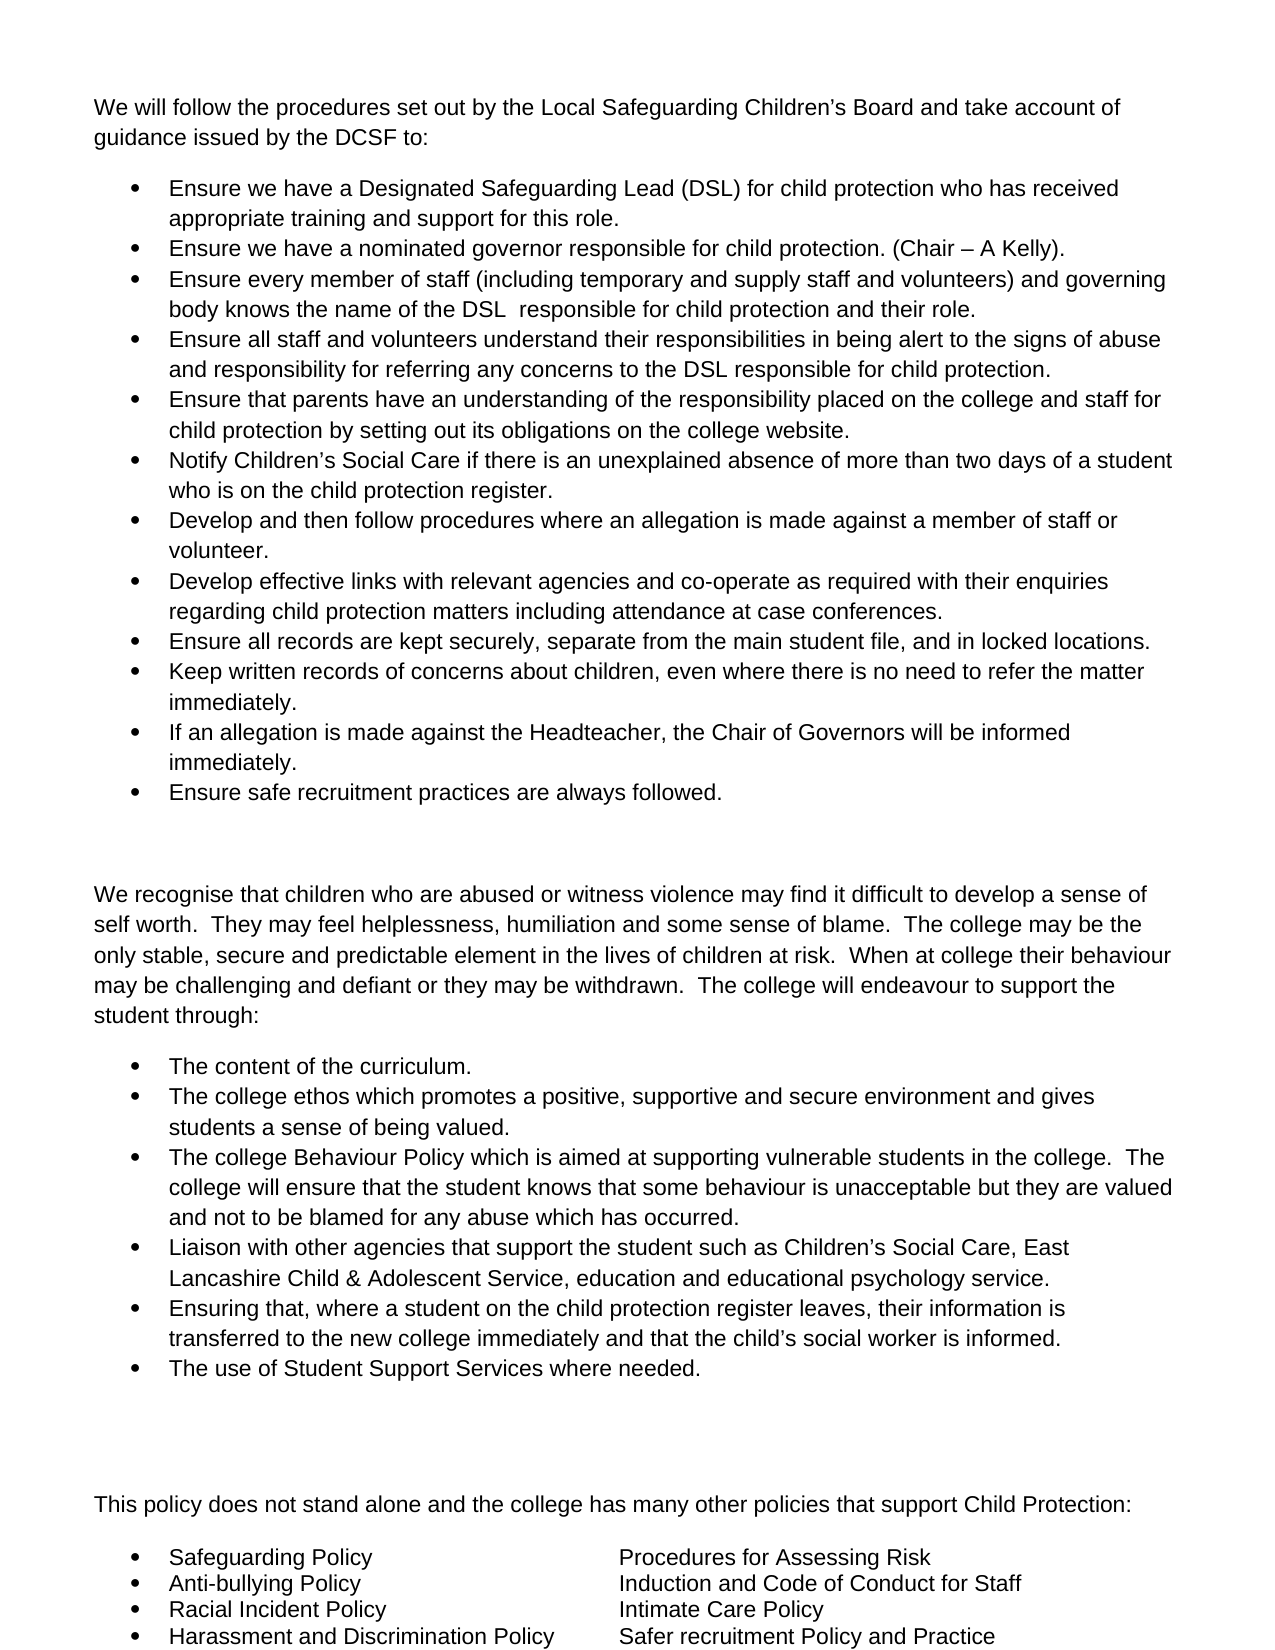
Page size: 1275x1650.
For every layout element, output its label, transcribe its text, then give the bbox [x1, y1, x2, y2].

list Develop effective links with relevant agencies and co-operate as required with their enquiries regarding child protection matters including attendance at case conferences. [131, 568, 1181, 624]
list Ensure safe recruitment practices are always followed. [131, 779, 1181, 806]
list Liaison with other agencies that support the student such as Children’s Social Care, East Lancashire Child & Adolescent Service, education and educational psychology service. [131, 1234, 1181, 1291]
list Ensure we have a Designated Safeguarding Lead (DSL) for child protection who has received appropriate training and support for this role. [131, 175, 1181, 232]
list Ensure every member of staff (including temporary and supply staff and volunteers) and governing body knows the name of the DSL responsible for child protection and their role. [131, 266, 1181, 322]
list The college ethos which promotes a positive, supportive and secure environment and gives students a sense of being valued. [131, 1083, 1181, 1140]
list Ensure that parents have an understanding of the responsibility placed on the college and staff for child protection by setting out its obligations on the college website. [131, 386, 1181, 443]
list If an allegation is made against the Headteacher, the Chair of Governors will be informed immediately. [131, 719, 1181, 775]
list The content of the curriculum. [131, 1053, 1181, 1079]
list Anti-bullying Policy Induction and Code of Conduct for Staff [131, 1570, 1181, 1596]
list Harassment and Discrimination Policy Safer recruitment Policy and Practice [131, 1623, 1181, 1649]
list Notify Children’s Social Care if there is an unexplained absence of more than two days of a student who is on the child protection register. [131, 447, 1181, 503]
list Ensure we have a nominated governor responsible for child protection. (Chair – A Kelly). [131, 235, 1181, 262]
list Ensuring that, where a student on the child protection register leaves, their information is transferred to the new college immediately and that the child’s social worker is informed. [131, 1295, 1181, 1351]
text We will follow the procedures set out by the Local Safeguarding Children’s Board and take account of guidance issued by the DCSF to: [94, 94, 1181, 150]
list The college Behaviour Policy which is aimed at supporting vulnerable students in the college. The college will ensure that the student knows that some behaviour is unacceptable but they are valued and not to be blamed for any abuse which has occurred. [131, 1144, 1181, 1231]
list Ensure all staff and volunteers understand their responsibilities in being alert to the signs of abuse and responsibility for referring any concerns to the DSL responsible for child protection. [131, 326, 1181, 383]
list Racial Incident Policy Intimate Care Policy [131, 1596, 1181, 1623]
list Develop and then follow procedures where an allegation is made against a member of staff or volunteer. [131, 507, 1181, 564]
list Keep written records of concerns about children, even where there is no need to refer the matter immediately. [131, 658, 1181, 715]
list Safeguarding Policy Procedures for Assessing Risk [131, 1543, 1181, 1570]
list The use of Student Support Services where needed. [131, 1355, 1181, 1382]
list Ensure all records are kept securely, separate from the main student file, and in locked locations. [131, 628, 1181, 654]
text We recognise that children who are abused or witness violence may find it difficult to develop a sense of self worth. They may feel helplessness, humiliation and some sense of blame. The college may be the only stable, secure and predictable element in the lives of children at risk. When at college their behaviour may be challenging and defiant or they may be withdrawn. The college will endeavour to support the student through: [94, 881, 1181, 1028]
text This policy does not stand alone and the college has many other policies that support Child Protection: [94, 1491, 1181, 1517]
